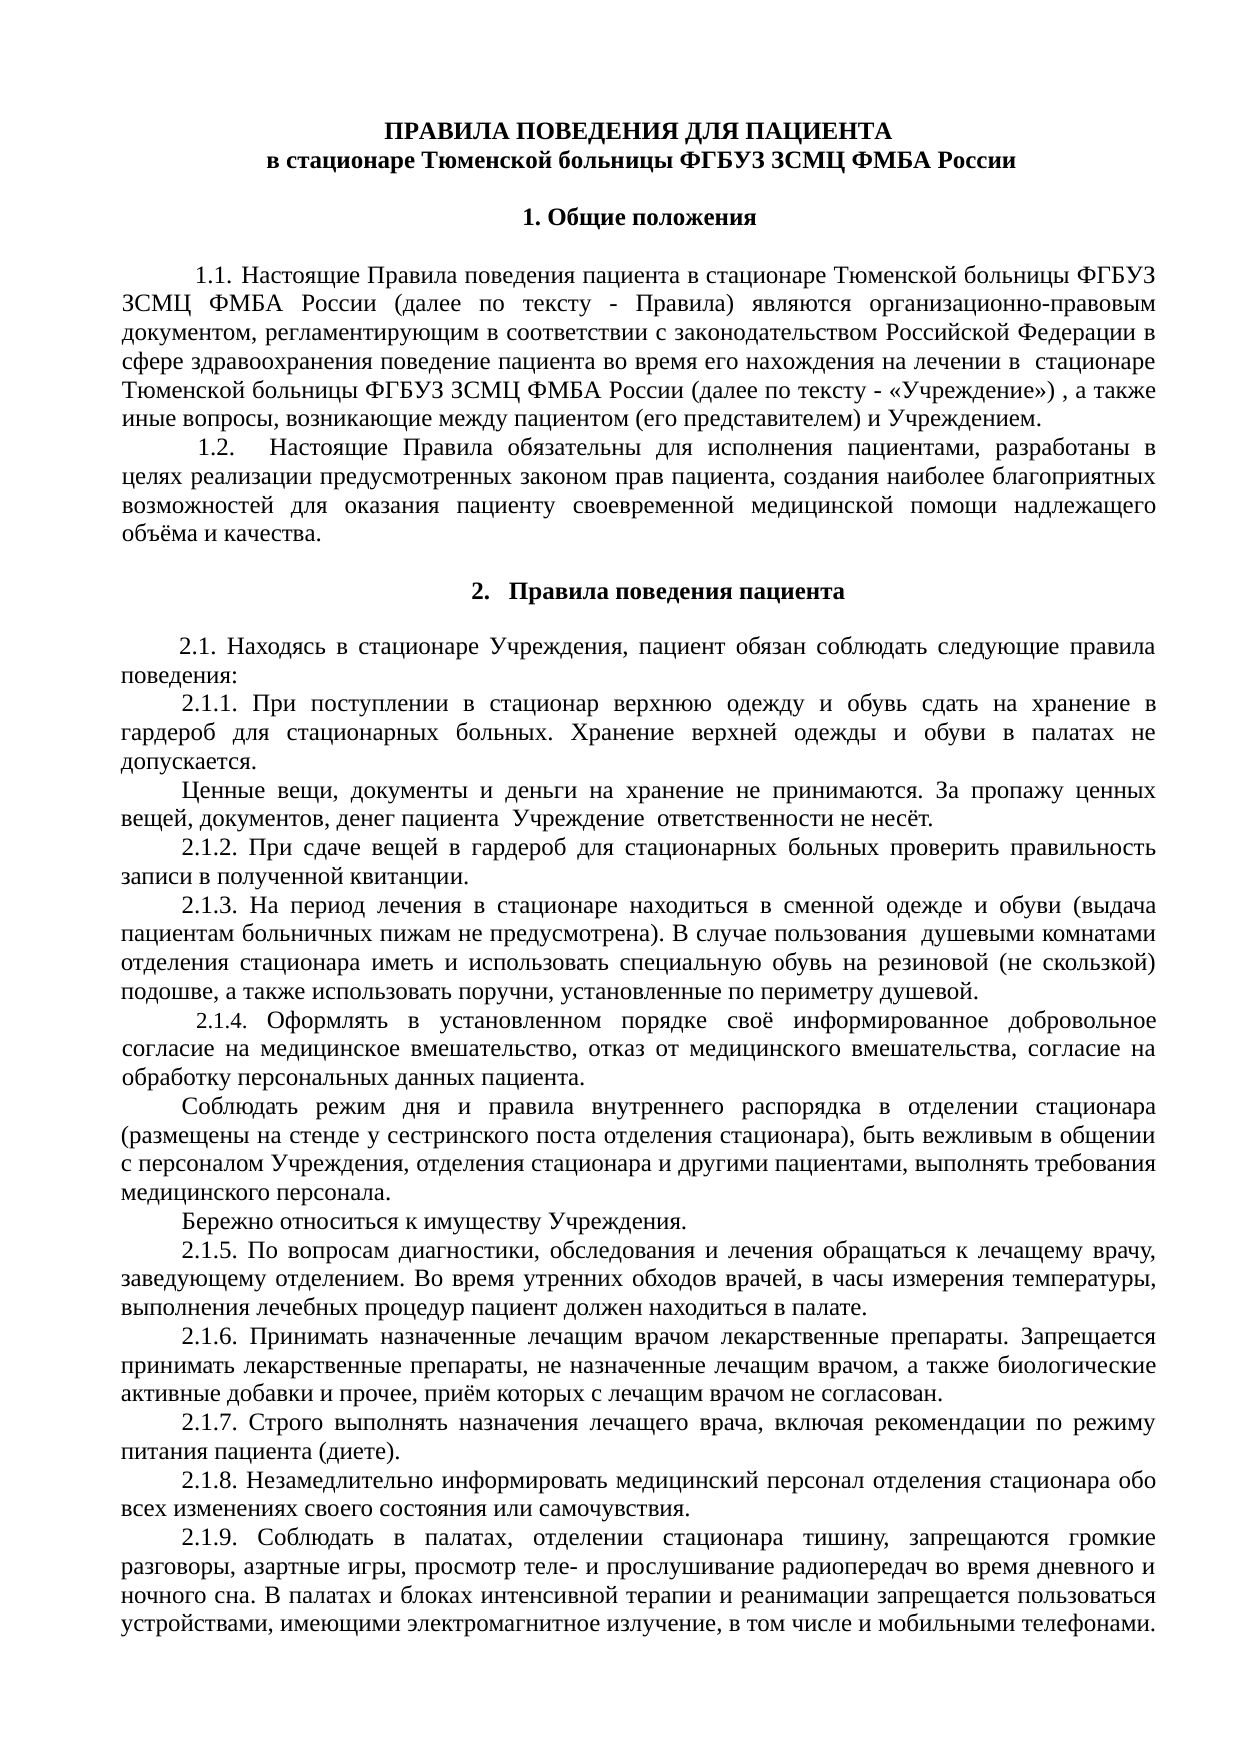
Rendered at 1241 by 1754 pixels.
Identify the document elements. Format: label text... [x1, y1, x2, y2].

text 2.1.3. На период лечения в стационаре находиться в сменной одежде и обуви (выдача пациентам больничных пижам не предусмотрена). В случае пользования душевыми комнатами отделения стационара иметь и использовать специальную обувь на резиновой (не скользкой) подошве, а также использовать поручни, установленные по периметру душевой. [121, 890, 1157, 1005]
text 2.1.9. Соблюдать в палатах, отделении стационара тишину, запрещаются громкие разговоры, азартные игры, просмотр теле- и прослушивание радиопередач во время дневного и ночного сна. В палатах и блоках интенсивной терапии и реанимации запрещается пользоваться устройствами, имеющими электромагнитное излучение, в том числе и мобильными телефонами. [121, 1522, 1157, 1637]
text 2.1.8. Незамедлительно информировать медицинский персонал отделения стационара обо всех изменениях своего состояния или самочувствия. [121, 1465, 1157, 1522]
text в стационаре Тюменской больницы ФГБУЗ ЗСМЦ ФМБА России [119, 145, 1157, 173]
list Правила поведения пациента [159, 576, 1157, 605]
list Настоящие Правила поведения пациента в стационаре Тюменской больницы ФГБУЗ ЗСМЦ ФМБА России (далее по тексту - Правила) являются организационно-правовым документом, регламентирующим в соответствии с законодательством Российской Федерации в сфере здравоохранения поведение пациента во время его нахождения на лечении в стационаре Тюменской больницы ФГБУЗ ЗСМЦ ФМБА России (далее по тексту - «Учреждение») , а также иные вопросы, возникающие между пациентом (его представителем) и Учреждением. [122, 260, 1157, 432]
text 2.1.6. Принимать назначенные лечащим врачом лекарственные препараты. Запрещается принимать лекарственные препараты, не назначенные лечащим врачом, а также биологические активные добавки и прочее, приём которых с лечащим врачом не согласован. [121, 1321, 1157, 1407]
text Ценные вещи, документы и деньги на хранение не принимаются. За пропажу ценных вещей, документов, денег пациента Учреждение ответственности не несёт. [121, 775, 1157, 832]
text ПРАВИЛА ПОВЕДЕНИЯ ДЛЯ ПАЦИЕНТА [119, 116, 1157, 145]
text 2.1.2. При сдаче вещей в гардероб для стационарных больных проверить правильность записи в полученной квитанции. [121, 832, 1157, 890]
text Соблюдать режим дня и правила внутреннего распорядка в отделении стационара (размещены на стенде у сестринского поста отделения стационара), быть вежливым в общении с персоналом Учреждения, отделения стационара и другими пациентами, выполнять требования медицинского персонала. [121, 1091, 1157, 1206]
text 2.1.1. При поступлении в стационар верхнюю одежду и обувь сдать на хранение в гардероб для стационарных больных. Хранение верхней одежды и обуви в палатах не допускается. [121, 688, 1157, 775]
text 1. Общие положения [122, 202, 1157, 231]
text 2.1.5. По вопросам диагностики, обследования и лечения обращаться к лечащему врачу, заведующему отделением. Во время утренних обходов врачей, в часы измерения температуры, выполнения лечебных процедур пациент должен находиться в палате. [121, 1235, 1157, 1321]
text 2.1.7. Строго выполнять назначения лечащего врача, включая рекомендации по режиму питания пациента (диете). [121, 1407, 1157, 1465]
list Настоящие Правила обязательны для исполнения пациентами, разработаны в целях реализации предусмотренных законом прав пациента, создания наиболее благоприятных возможностей для оказания пациенту своевременной медицинской помощи надлежащего объёма и качества. [122, 432, 1157, 547]
text 2.1.4. Оформлять в установленном порядке своё информированное добровольное согласие на медицинское вмешательство, отказ от медицинского вмешательства, согласие на обработку персональных данных пациента. [122, 1005, 1157, 1091]
text 2.1. Находясь в стационаре Учреждения, пациент обязан соблюдать следующие правила поведения: [121, 631, 1157, 688]
text Бережно относиться к имуществу Учреждения. [121, 1206, 1157, 1235]
